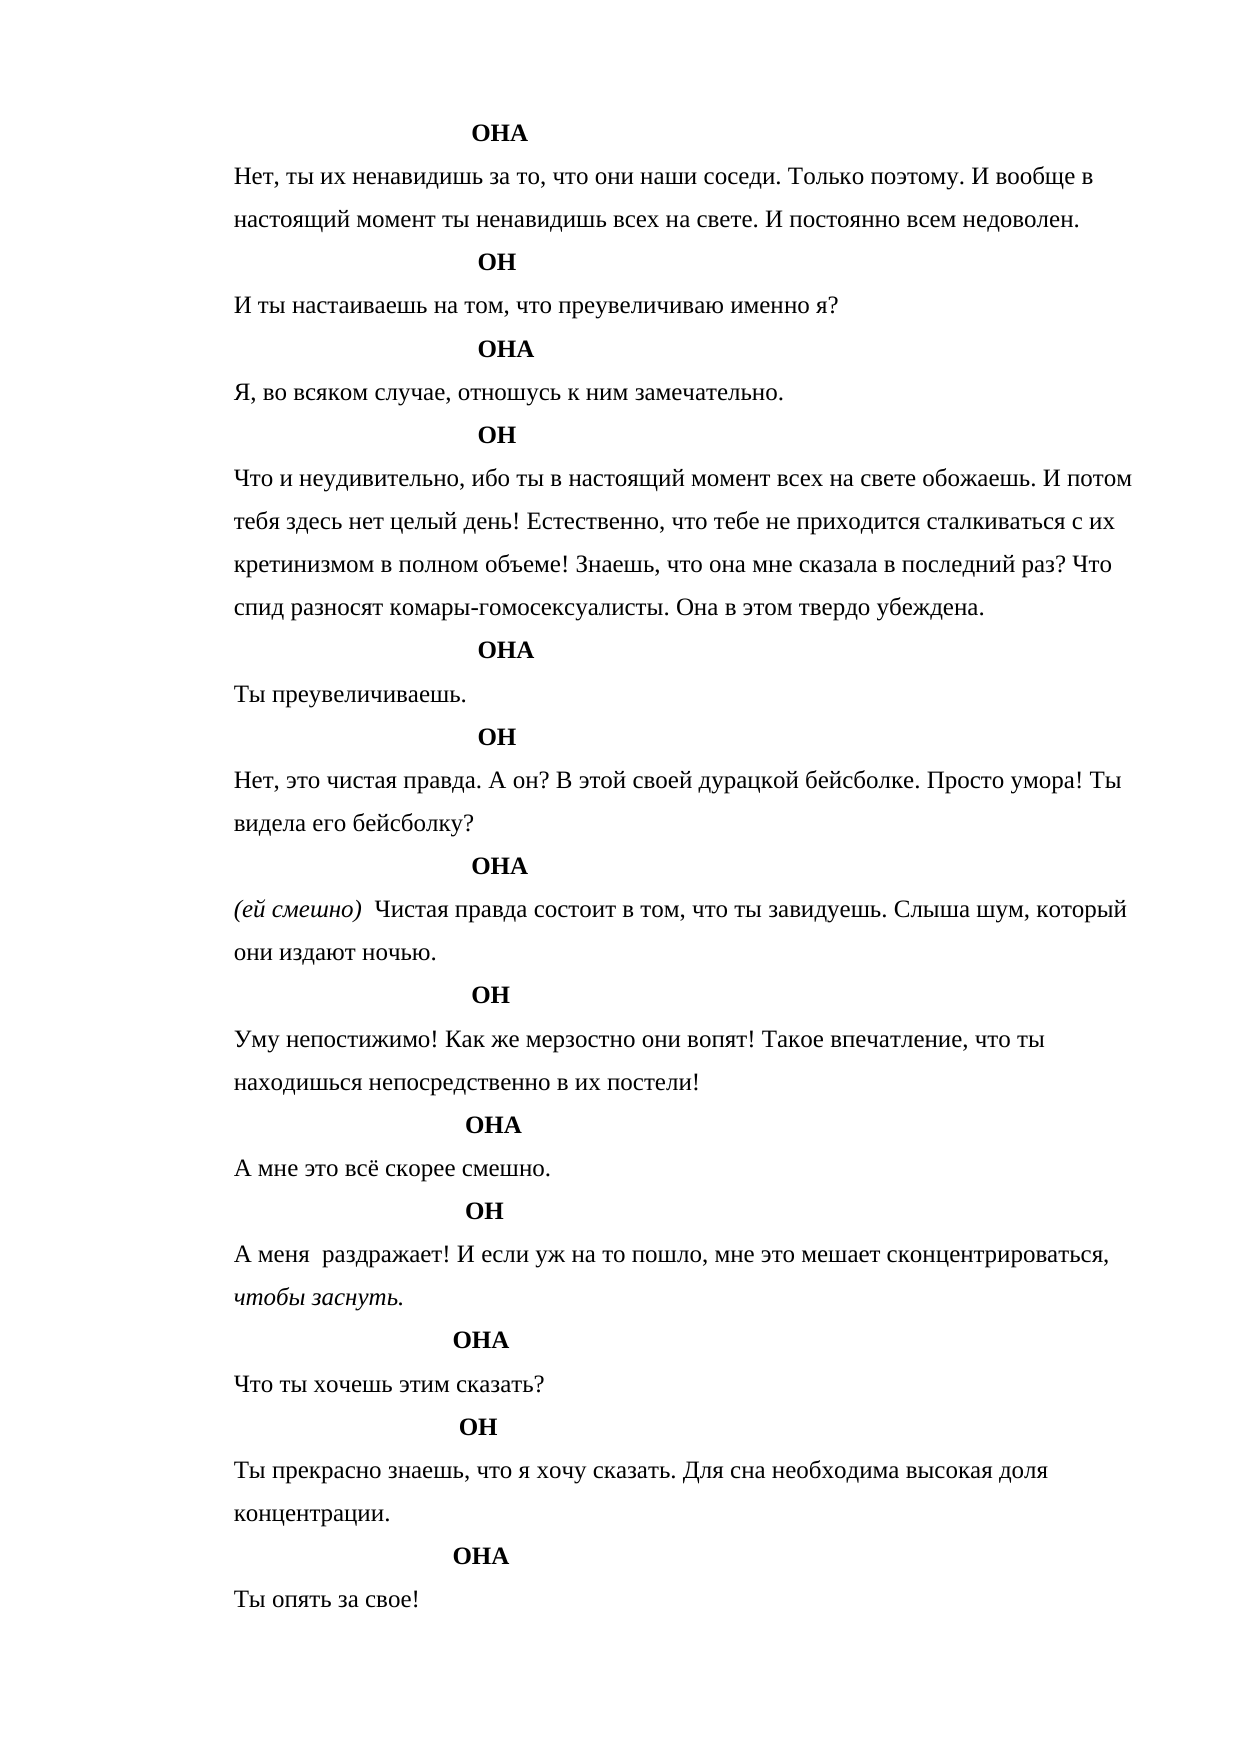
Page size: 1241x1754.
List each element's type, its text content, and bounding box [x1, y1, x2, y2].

text Ты преувеличиваешь. [233, 679, 1152, 707]
text Уму непостижимо! Как же мерзостно они вопят! Такое впечатление, что ты находишься непосредственно в их постели! [233, 1024, 1152, 1096]
text ОНА [233, 1541, 1152, 1570]
subtitle ОН [233, 1196, 1152, 1225]
text Нет, ты их ненавидишь за то, что они наши соседи. Только поэтому. И вообще в настоящий момент ты ненавидишь всех на свете. И постоянно всем недоволен. [233, 161, 1152, 233]
subtitle ОНА [233, 1326, 1152, 1354]
text Ты прекрасно знаешь, что я хочу сказать. Для сна необходима высокая доля концентрации. [233, 1455, 1152, 1527]
subtitle ОНА [233, 636, 1152, 664]
text И ты настаиваешь на том, что преувеличиваю именно я? ОНА [233, 291, 1152, 362]
text Что ты хочешь этим сказать? [233, 1369, 1152, 1397]
text А меня раздражает! И если уж на то пошло, мне это мешает сконцентрироваться, чтобы заснуть. [233, 1239, 1152, 1311]
text Нет, это чистая правда. А он? В этой своей дурацкой бейсболке. Просто умора! Ты видела его бейсболку? [233, 765, 1152, 837]
subtitle ОН [233, 722, 1152, 751]
text А мне это всё скорее смешно. [233, 1153, 1152, 1182]
subtitle ОНА [233, 118, 1152, 147]
subtitle ОН [233, 247, 1152, 276]
subtitle ОНА [233, 851, 1152, 880]
text Что и неудивительно, ибо ты в настоящий момент всех на свете обожаешь. И потом тебя здесь нет целый день! Естественно, что тебе не приходится сталкиваться с их кретинизмом в полном объеме! Знаешь, что она мне сказала в последний раз? Что спид разносят комары-гомосексуалисты. Она в этом твердо убеждена. [233, 463, 1152, 621]
subtitle ОН [233, 420, 1152, 449]
text ОН [233, 981, 1152, 1009]
text Ты опять за свое! [233, 1584, 1152, 1613]
subtitle ОНА [233, 1110, 1152, 1139]
text (ей смешно) Чистая правда состоит в том, что ты завидуешь. Слыша шум, который они издают ночью. [233, 894, 1152, 966]
text ОН [233, 1412, 1152, 1441]
text Я, во всяком случае, отношусь к ним замечательно. [233, 377, 1152, 406]
